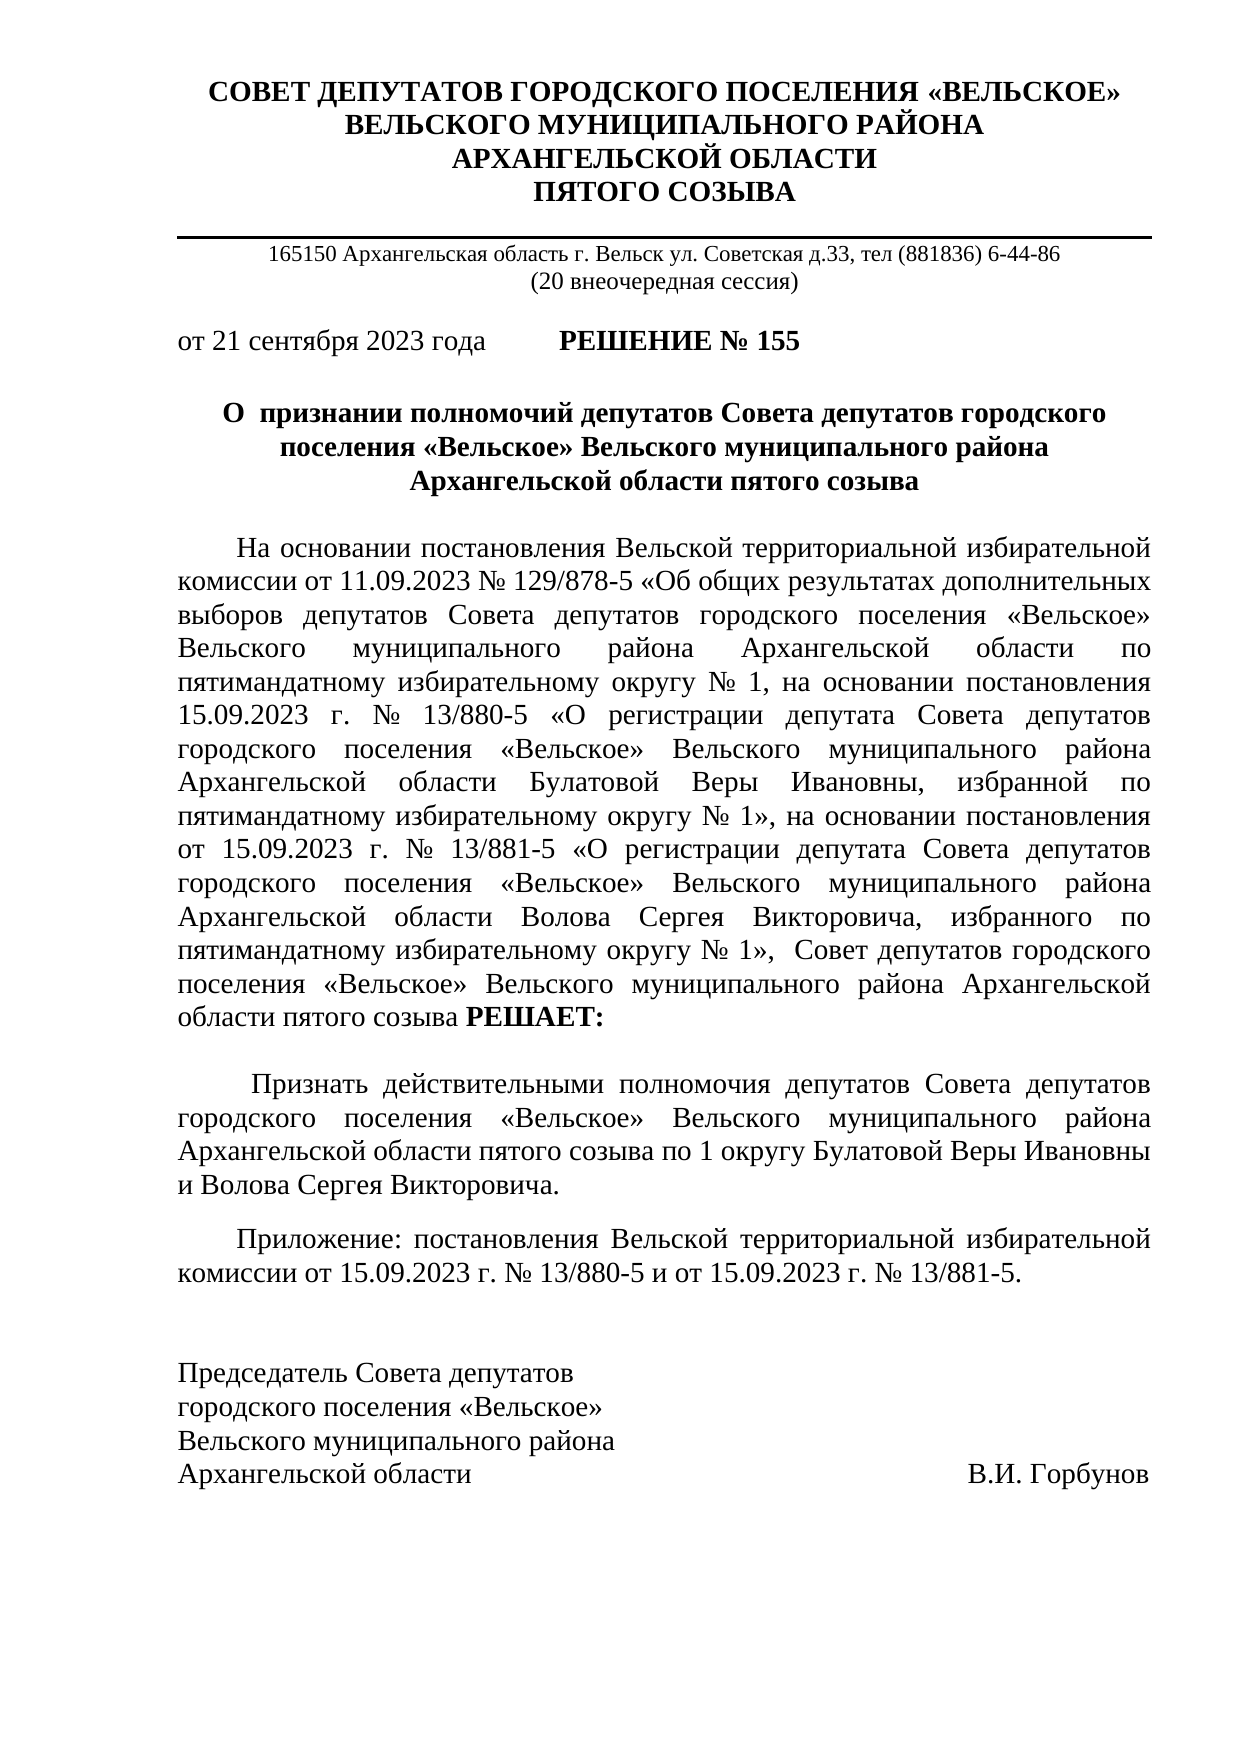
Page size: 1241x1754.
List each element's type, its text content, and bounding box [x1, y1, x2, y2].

text Председатель Совета депутатов [177, 1356, 1152, 1389]
text городского поселения «Вельское» [177, 1389, 1152, 1423]
text от 21 сентября 2023 года РЕШЕНИЕ № 155 [177, 323, 1152, 357]
text На основании постановления Вельской территориальной избирательной комиссии от 11.09.2023 № 129/878-5 «Об общих результатах дополнительных выборов депутатов Совета депутатов городского поселения «Вельское» Вельского муниципального района Архангельской области по пятимандатному избирательному округу № 1, на основании постановления 15.09.2023 г. № 13/880-5 «О регистрации депутата Совета депутатов городского поселения «Вельское» Вельского муниципального района Архангельской области Булатовой Веры Ивановны, избранной по пятимандатному избирательному округу № 1», на основании постановления от 15.09.2023 г. № 13/881-5 «О регистрации депутата Совета депутатов городского поселения «Вельское» Вельского муниципального района Архангельской области Волова Сергея Викторовича, избранного по пятимандатному избирательному округу № 1», Совет депутатов городского поселения «Вельское» Вельского муниципального района Архангельской области пятого созыва РЕШАЕТ: [177, 530, 1152, 1033]
text О признании полномочий депутатов Совета депутатов городского поселения «Вельское» Вельского муниципального района Архангельской области пятого созыва [177, 396, 1152, 496]
text (20 внеочередная сессия) [177, 266, 1152, 295]
text Архангельской области В.И. Горбунов [177, 1456, 1152, 1490]
text Приложение: постановления Вельской территориальной избирательной комиссии от 15.09.2023 г. № 13/880-5 и от 15.09.2023 г. № 13/881-5. [177, 1221, 1152, 1288]
text АРХАНГЕЛЬСКОЙ ОБЛАСТИ [177, 141, 1152, 174]
text ВЕЛЬСКОГО МУНИЦИПАЛЬНОГО РАЙОНА [177, 107, 1152, 141]
text ПЯТОГО СОЗЫВА [177, 174, 1152, 208]
text Признать действительными полномочия депутатов Совета депутатов городского поселения «Вельское» Вельского муниципального района Архангельской области пятого созыва по 1 округу Булатовой Веры Ивановны и Волова Сергея Викторовича. [177, 1066, 1152, 1201]
text СОВЕТ ДЕПУТАТОВ ГОРОДСКОГО ПОСЕЛЕНИЯ «ВЕЛЬСКОЕ» [177, 74, 1152, 107]
text 165150 Архангельская область г. Вельск ул. Советская д.33, тел (881836) 6-44-86 [177, 239, 1152, 266]
text Вельского муниципального района [177, 1423, 1152, 1456]
